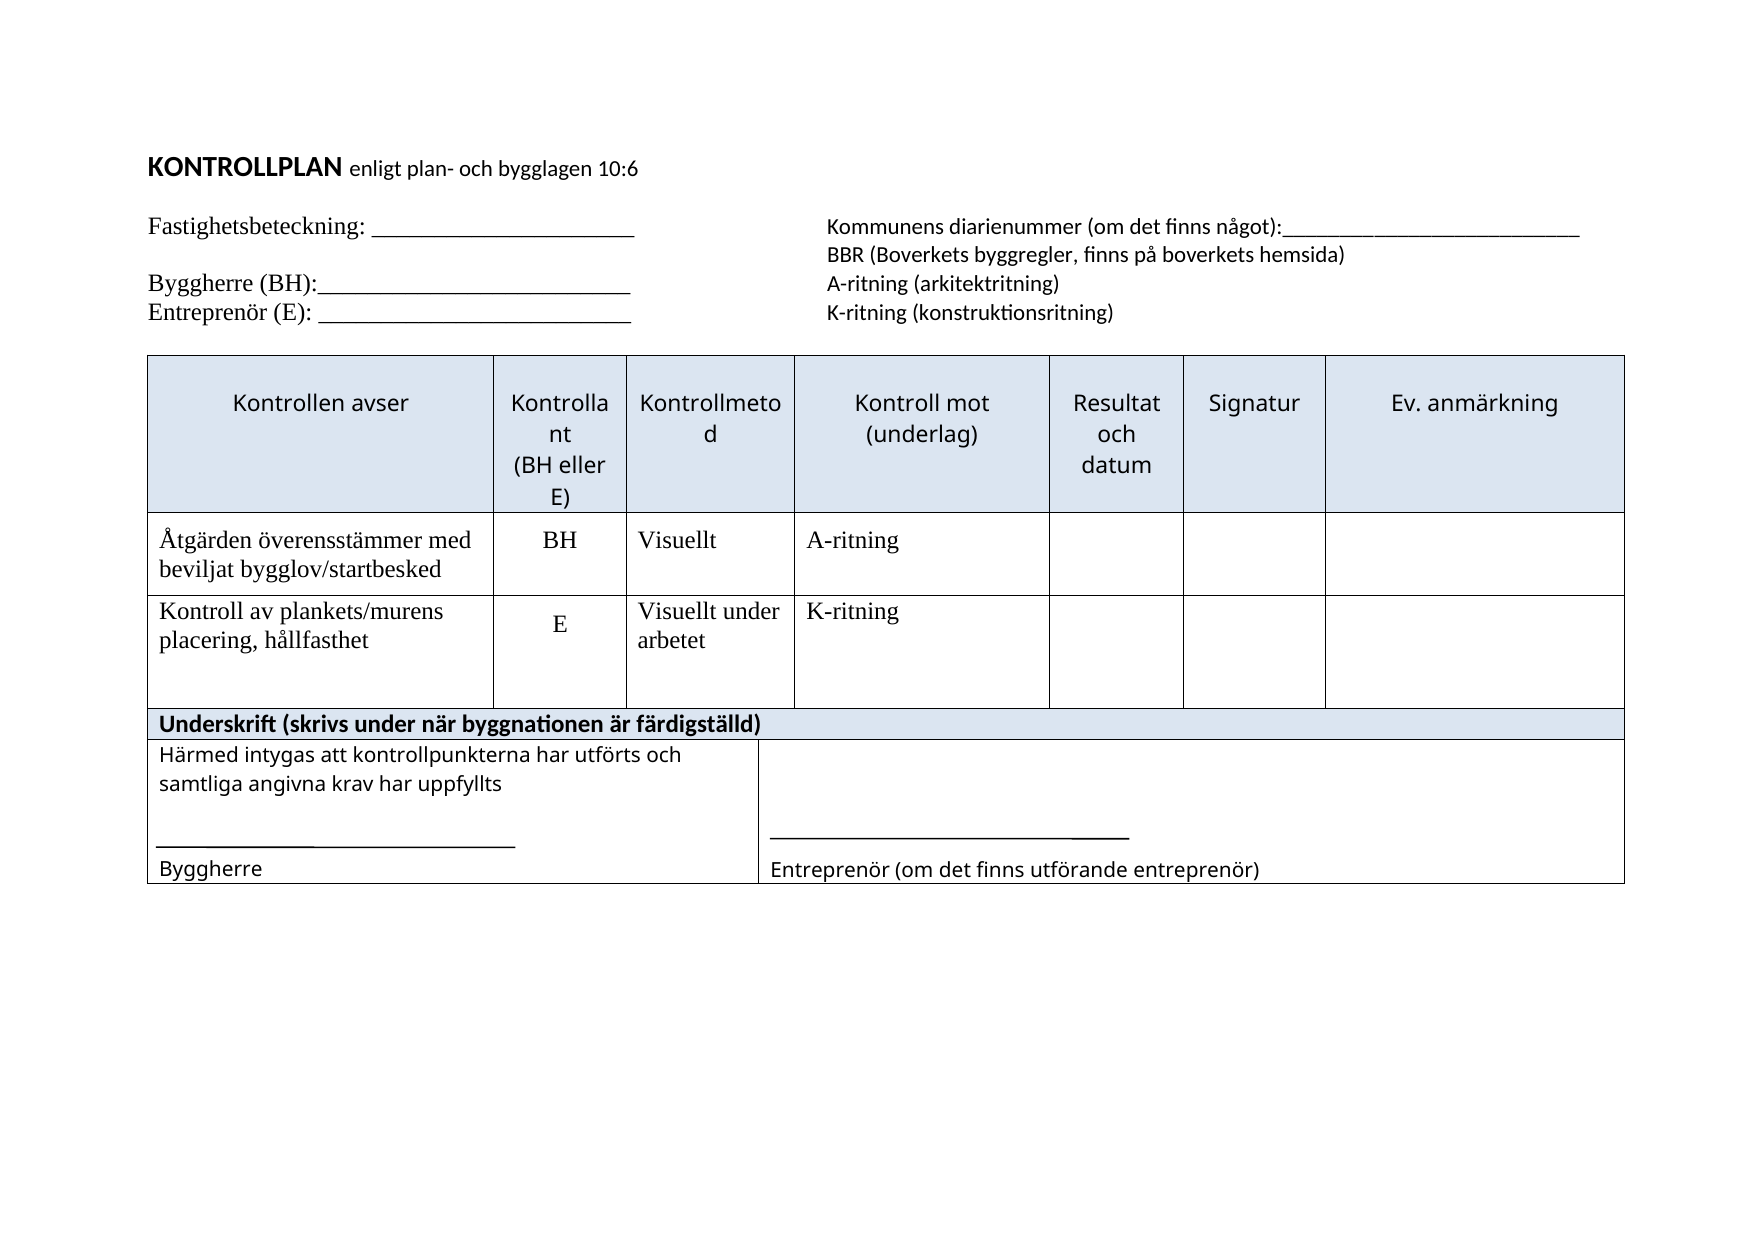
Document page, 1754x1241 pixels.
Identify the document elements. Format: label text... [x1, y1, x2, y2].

table_cell [1050, 513, 1183, 595]
table_header Kontrollant (BH eller E) [494, 356, 626, 512]
table_cell A-ritning [795, 513, 1049, 595]
table_cell Visuellt [627, 513, 794, 595]
table_cell [1184, 513, 1325, 595]
text Entreprenör (E): _________________________ K-ritning (konstruktionsritning) [148, 297, 1606, 326]
text BBR (Boverkets byggregler, finns på boverkets hemsida) [148, 240, 1606, 268]
table_cell [1326, 596, 1624, 708]
text Fastighetsbeteckning: _____________________ Kommunens diarienummer (om det finns något):__________________________ [148, 183, 1606, 240]
text KONTROLLPLAN enligt plan- och bygglagen 10:6 [148, 148, 1606, 183]
table_header Kontrollmetod [627, 356, 794, 512]
text Byggherre (BH):_________________________ A-ritning (arkitektritning) [148, 268, 1606, 297]
table_header Kontroll mot (underlag) [795, 356, 1049, 512]
table_cell Visuellt under arbetet [627, 596, 794, 708]
table_cell Entreprenör (om det finns utförande entreprenör) [759, 740, 1624, 883]
table_cell Kontroll av plankets/murens placering, hållfasthet [148, 596, 493, 708]
table_cell [1184, 596, 1325, 708]
table_header Ev. anmärkning [1326, 356, 1624, 512]
table_cell [1326, 513, 1624, 595]
table_header Resultat och datum [1050, 356, 1183, 512]
table_cell Underskrift (skrivs under när byggnationen är färdigställd) [148, 709, 1624, 739]
table_cell K-ritning [795, 596, 1049, 708]
table_cell E [494, 596, 626, 708]
table_cell [1050, 596, 1183, 708]
table_header Kontrollen avser [148, 356, 493, 512]
table_cell Åtgärden överensstämmer med beviljat bygglov/startbesked [148, 513, 493, 595]
table_header Signatur [1184, 356, 1325, 512]
table_cell Härmed intygas att kontrollpunkterna har utförts och samtliga angivna krav har uppfyllts Byggherre [148, 740, 758, 883]
table_cell BH [494, 513, 626, 595]
